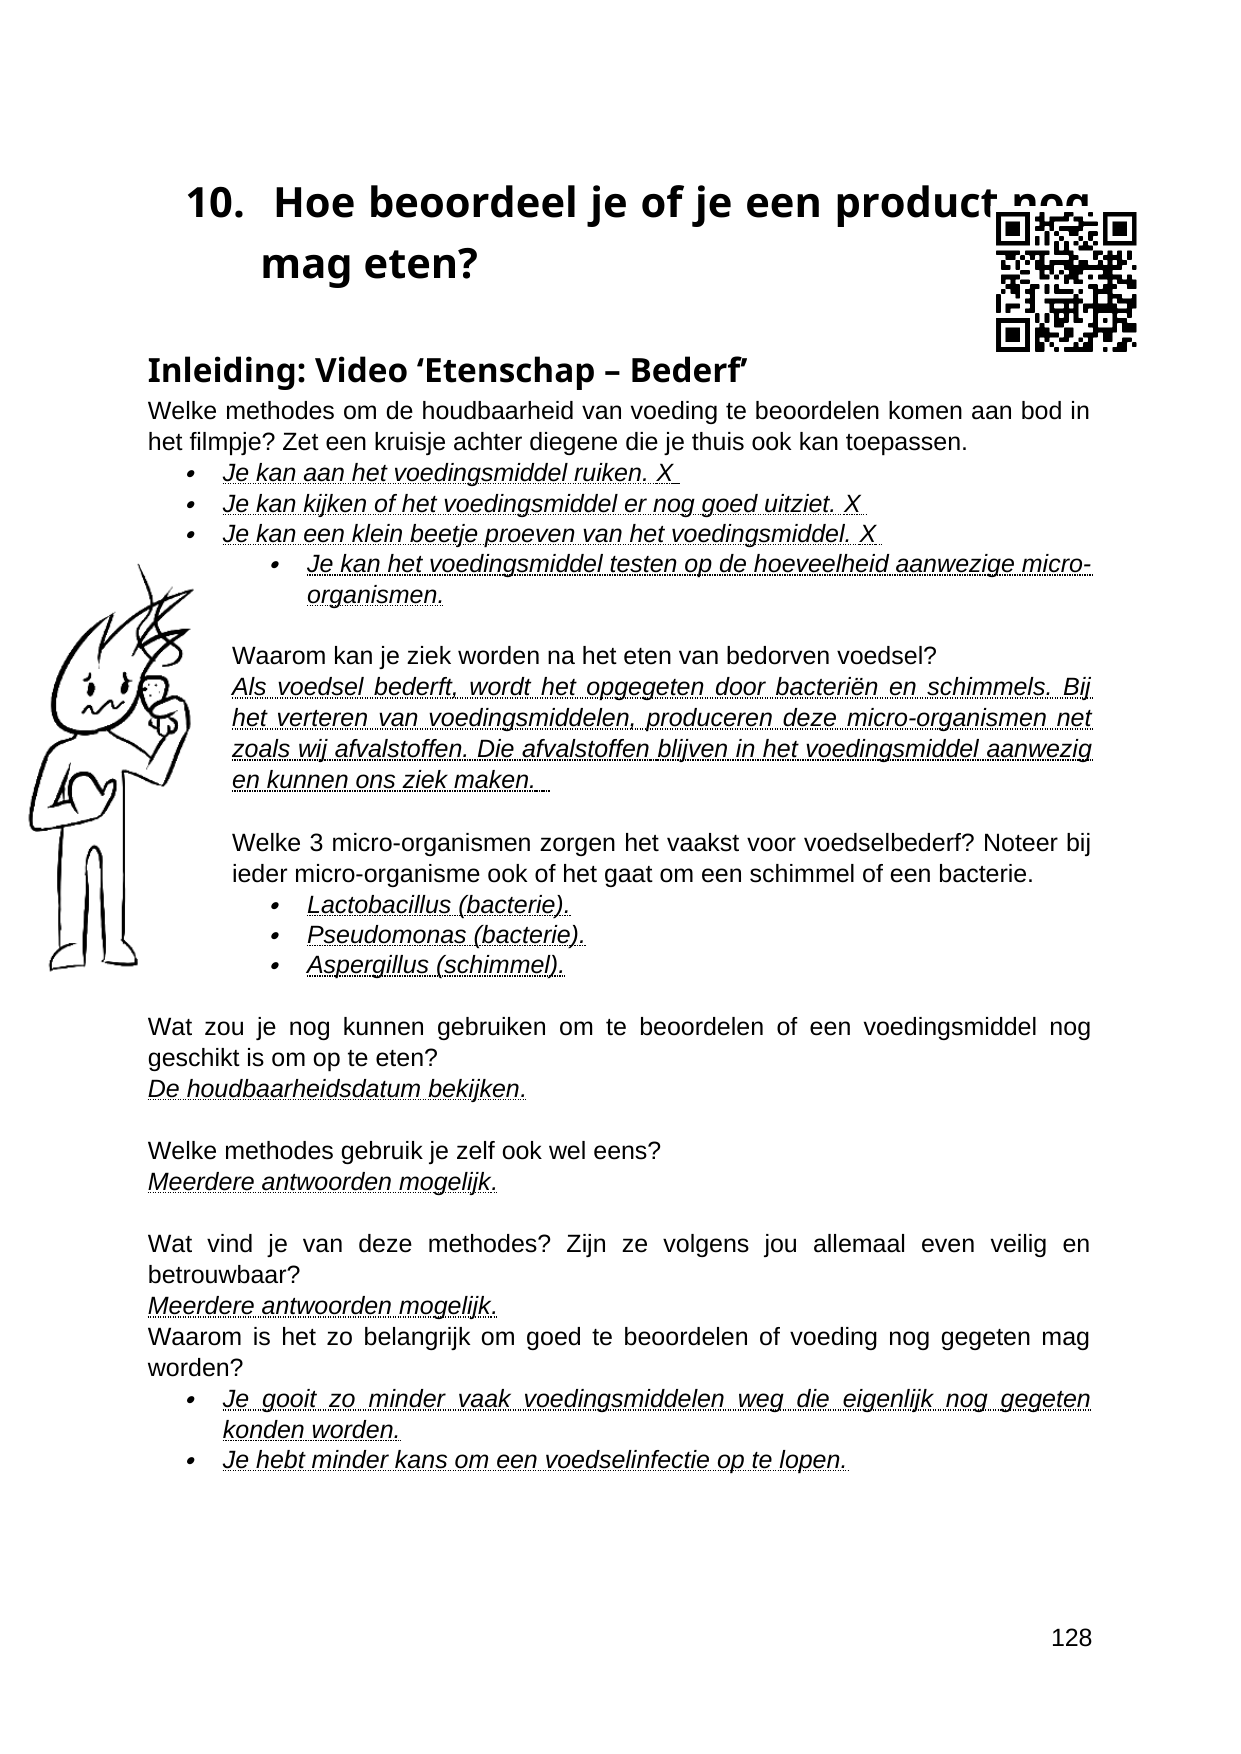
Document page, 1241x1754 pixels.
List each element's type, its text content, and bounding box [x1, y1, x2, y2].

text Welke methodes om de houdbaarheid van voeding te beoordelen komen aan bod in het filmpje? Zet een kruisje achter diegene die je thuis ook kan toepassen. [148, 396, 1092, 456]
subtitle Inleiding: Video ‘Etenschap – Bederf’ [148, 347, 1092, 392]
list Je kan een klein beetje proeven van het voedingsmiddel. X [185, 519, 1092, 548]
text Waarom is het zo belangrijk om goed te beoordelen of voeding nog gegeten mag worden? [148, 1322, 1092, 1382]
list Lactobacillus (bacterie). [214, 889, 1092, 918]
list Je kan aan het voedingsmiddel ruiken. X [185, 458, 1092, 487]
text Waarom kan je ziek worden na het eten van bedorven voedsel? [214, 641, 1092, 670]
text Meerdere antwoorden mogelijk. [148, 1291, 1092, 1320]
text De houdbaarheidsdatum bekijken. [148, 1074, 1092, 1103]
list Je kan kijken of het voedingsmiddel er nog goed uitziet. X [185, 488, 1092, 517]
text Meerdere antwoorden mogelijk. [148, 1167, 1092, 1196]
picture [990, 206, 1142, 357]
text Welke methodes gebruik je zelf ook wel eens? [148, 1136, 1092, 1165]
subtitle Hoe beoordeel je of je een product nog mag eten? [185, 173, 1092, 291]
list Je gooit zo minder vaak voedingsmiddelen weg die eigenlijk nog gegeten konden worden. [185, 1384, 1092, 1443]
list Je hebt minder kans om een voedselinfectie op te lopen. [185, 1445, 1092, 1474]
text Welke 3 micro-organismen zorgen het vaakst voor voedselbederf? Noteer bij ieder micro-organisme ook of het gaat om een schimmel of een bacterie. [214, 827, 1092, 887]
text Wat zou je nog kunnen gebruiken om te beoordelen of een voedingsmiddel nog geschikt is om op te eten? [148, 1012, 1092, 1072]
list Pseudomonas (bacterie). [214, 920, 1092, 949]
text Wat vind je van deze methodes? Zijn ze volgens jou allemaal even veilig en betrouwbaar? [148, 1229, 1092, 1289]
picture [0, 561, 214, 977]
text Als voedsel bederft, wordt het opgegeten door bacteriën en schimmels. Bij het verteren van voedingsmiddelen, produceren deze micro-organismen net zoals wij afvalstoffen. Die afvalstoffen blijven in het voedingsmiddel aanwezig en kunnen ons ziek maken. [214, 672, 1092, 794]
list Je kan het voedingsmiddel testen op de hoeveelheid aanwezige micro-organismen. [185, 549, 1092, 608]
list Aspergillus (schimmel). [185, 950, 1092, 979]
